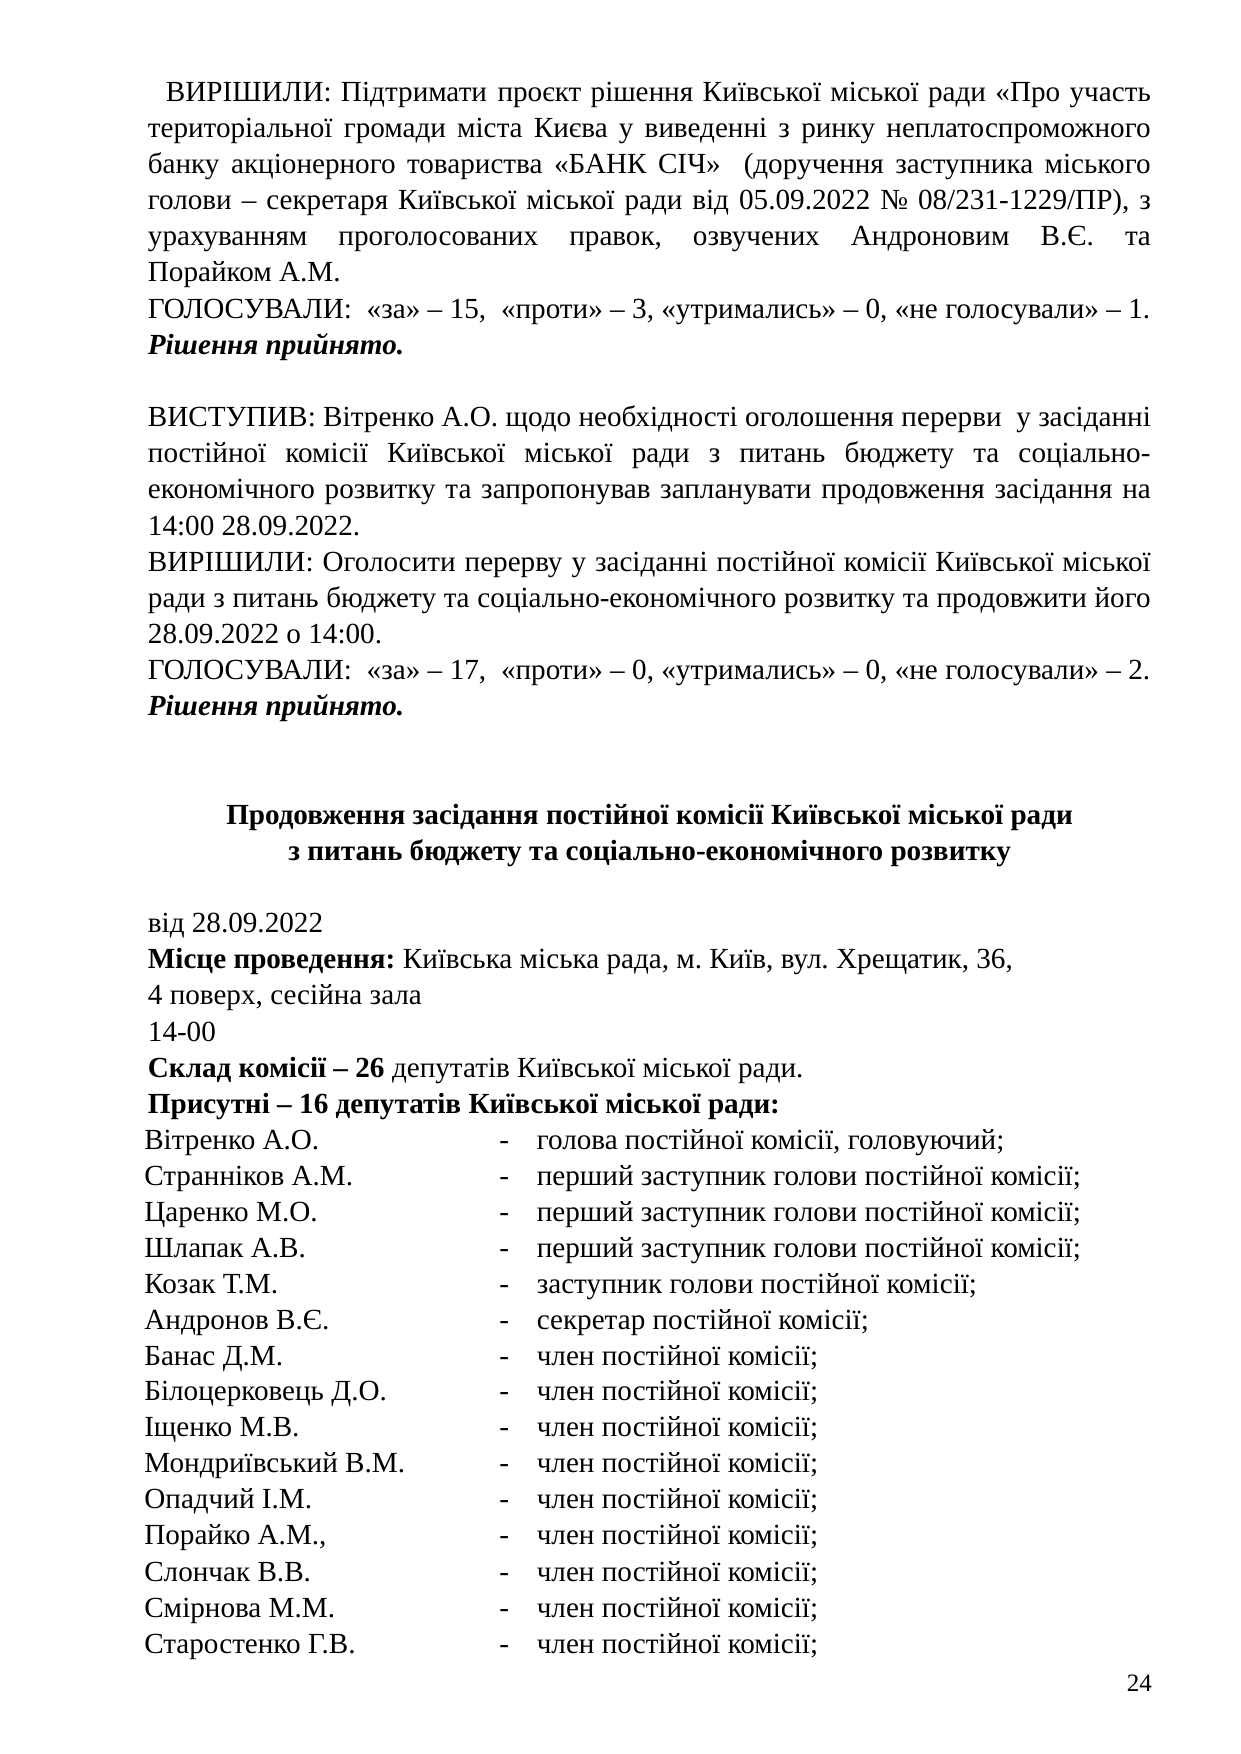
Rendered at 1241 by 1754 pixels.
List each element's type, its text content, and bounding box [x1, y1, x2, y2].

text 4 поверх, сесійна зала [148, 977, 1152, 1011]
table_cell Андронов В.Є. [133, 1302, 443, 1338]
table_cell перший заступник голови постійної комісії; перший заступник голови постійної комісії; заступник голови постійної комісії; [444, 1194, 1152, 1302]
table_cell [444, 1445, 1152, 1662]
table_cell член постійної комісії; [444, 1338, 1152, 1373]
text Присутні – 16 депутатів Київської міської ради: [148, 1086, 1152, 1119]
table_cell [133, 1445, 443, 1662]
table_cell Странніков А.М. [133, 1158, 443, 1194]
table_cell Білоцерковець Д.О. [133, 1374, 443, 1409]
table_header Вітренко А.О. [133, 1122, 443, 1158]
text від 28.09.2022 [148, 905, 1152, 939]
table_cell Царенко М.О. Шлапак А.В. Козак Т.М. [133, 1194, 443, 1302]
text Склад комісії – 26 депутатів Київської міської ради. [148, 1050, 1152, 1083]
text ГОЛОСУВАЛИ: «за» – 17, «проти» – 0, «утримались» – 0, «не голосували» – 2. Рішення прийнято. [148, 686, 1152, 722]
table_cell секретар постійної комісії; [444, 1302, 1152, 1338]
table_cell Банас Д.М. [133, 1338, 443, 1373]
text ВИСТУПИВ: Вітренко А.О. щодо необхідності оголошення перерви у засіданні постійної комісії Київської міської ради з питань бюджету та соціально-економічного розвитку та запропонував запланувати продовження засідання на 14:00 28.09.2022. [148, 399, 1152, 541]
text Продовження засідання постійної комісії Київської міської ради [148, 797, 1152, 830]
table_header голова постійної комісії, головуючий; [444, 1122, 1152, 1158]
text з питань бюджету та соціально-економічного розвитку [148, 833, 1152, 866]
list ВИРІШИЛИ: Підтримати проєкт рішення Київської міської ради «Про участь територіальної громади міста Києва у виведенні з ринку неплатоспроможного банку акціонерного товариства «БАНК СІЧ» (доручення заступника міського голови – секретаря Київської міської ради від 05.09.2022 № 08/231-1229/ПР), з урахуванням проголосованих правок, озвучених Андроновим В.Є. та Порайком А.М. [71, 74, 1152, 288]
text ГОЛОСУВАЛИ: «за» – 15, «проти» – 3, «утримались» – 0, «не голосували» – 1. Рішення прийнято. [148, 324, 1152, 360]
table_cell член постійної комісії; [444, 1374, 1152, 1409]
table_cell член постійної комісії; [444, 1409, 1152, 1445]
text 14-00 [148, 1014, 1152, 1047]
table_cell Іщенко М.В. [133, 1409, 443, 1445]
table_cell перший заступник голови постійної комісії; [444, 1158, 1152, 1194]
text Місце проведення: Київська міська рада, м. Київ, вул. Хрещатик, 36, [148, 941, 1152, 975]
text ВИРІШИЛИ: Оголосити перерву у засіданні постійної комісії Київської міської ради з питань бюджету та соціально-економічного розвитку та продовжити його 28.09.2022 о 14:00. [148, 544, 1152, 649]
